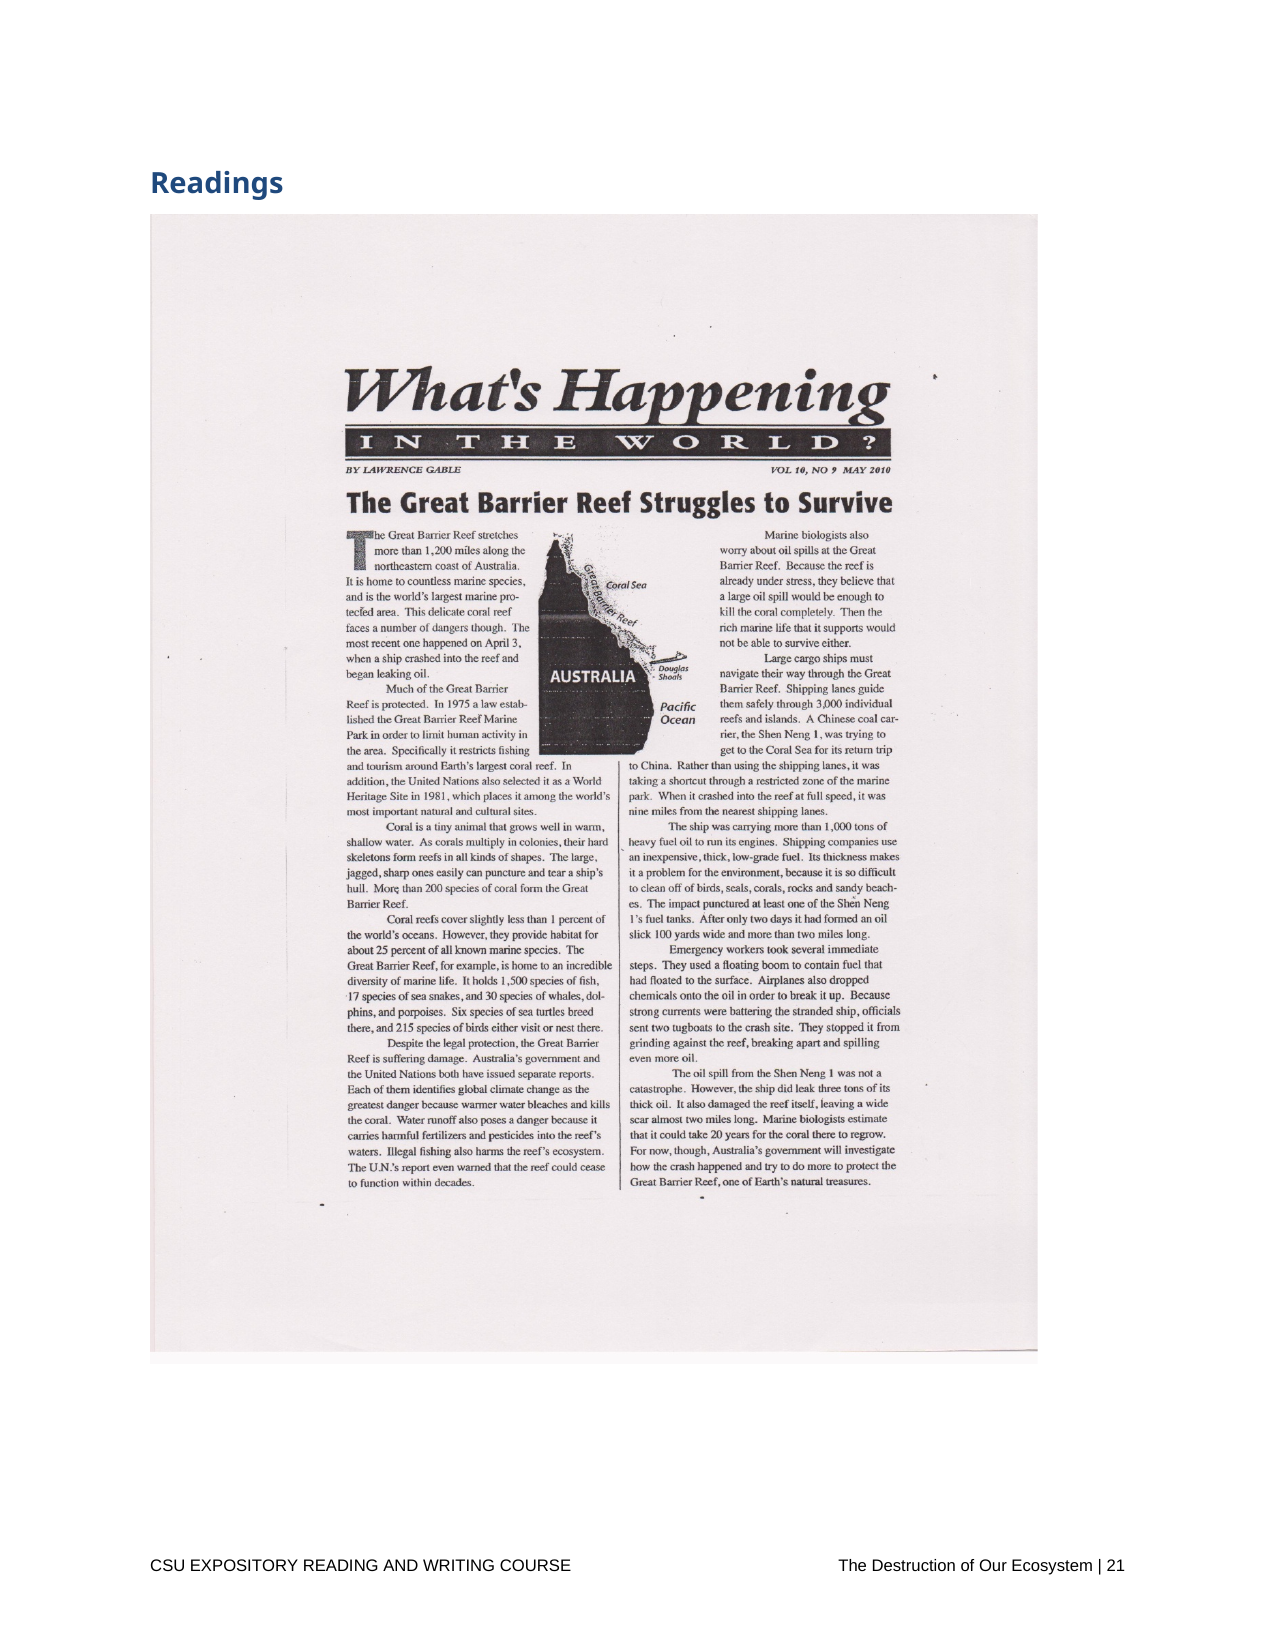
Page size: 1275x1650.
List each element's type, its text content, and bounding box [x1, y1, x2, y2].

text Readings [150, 162, 1125, 202]
picture [150, 214, 1038, 1364]
